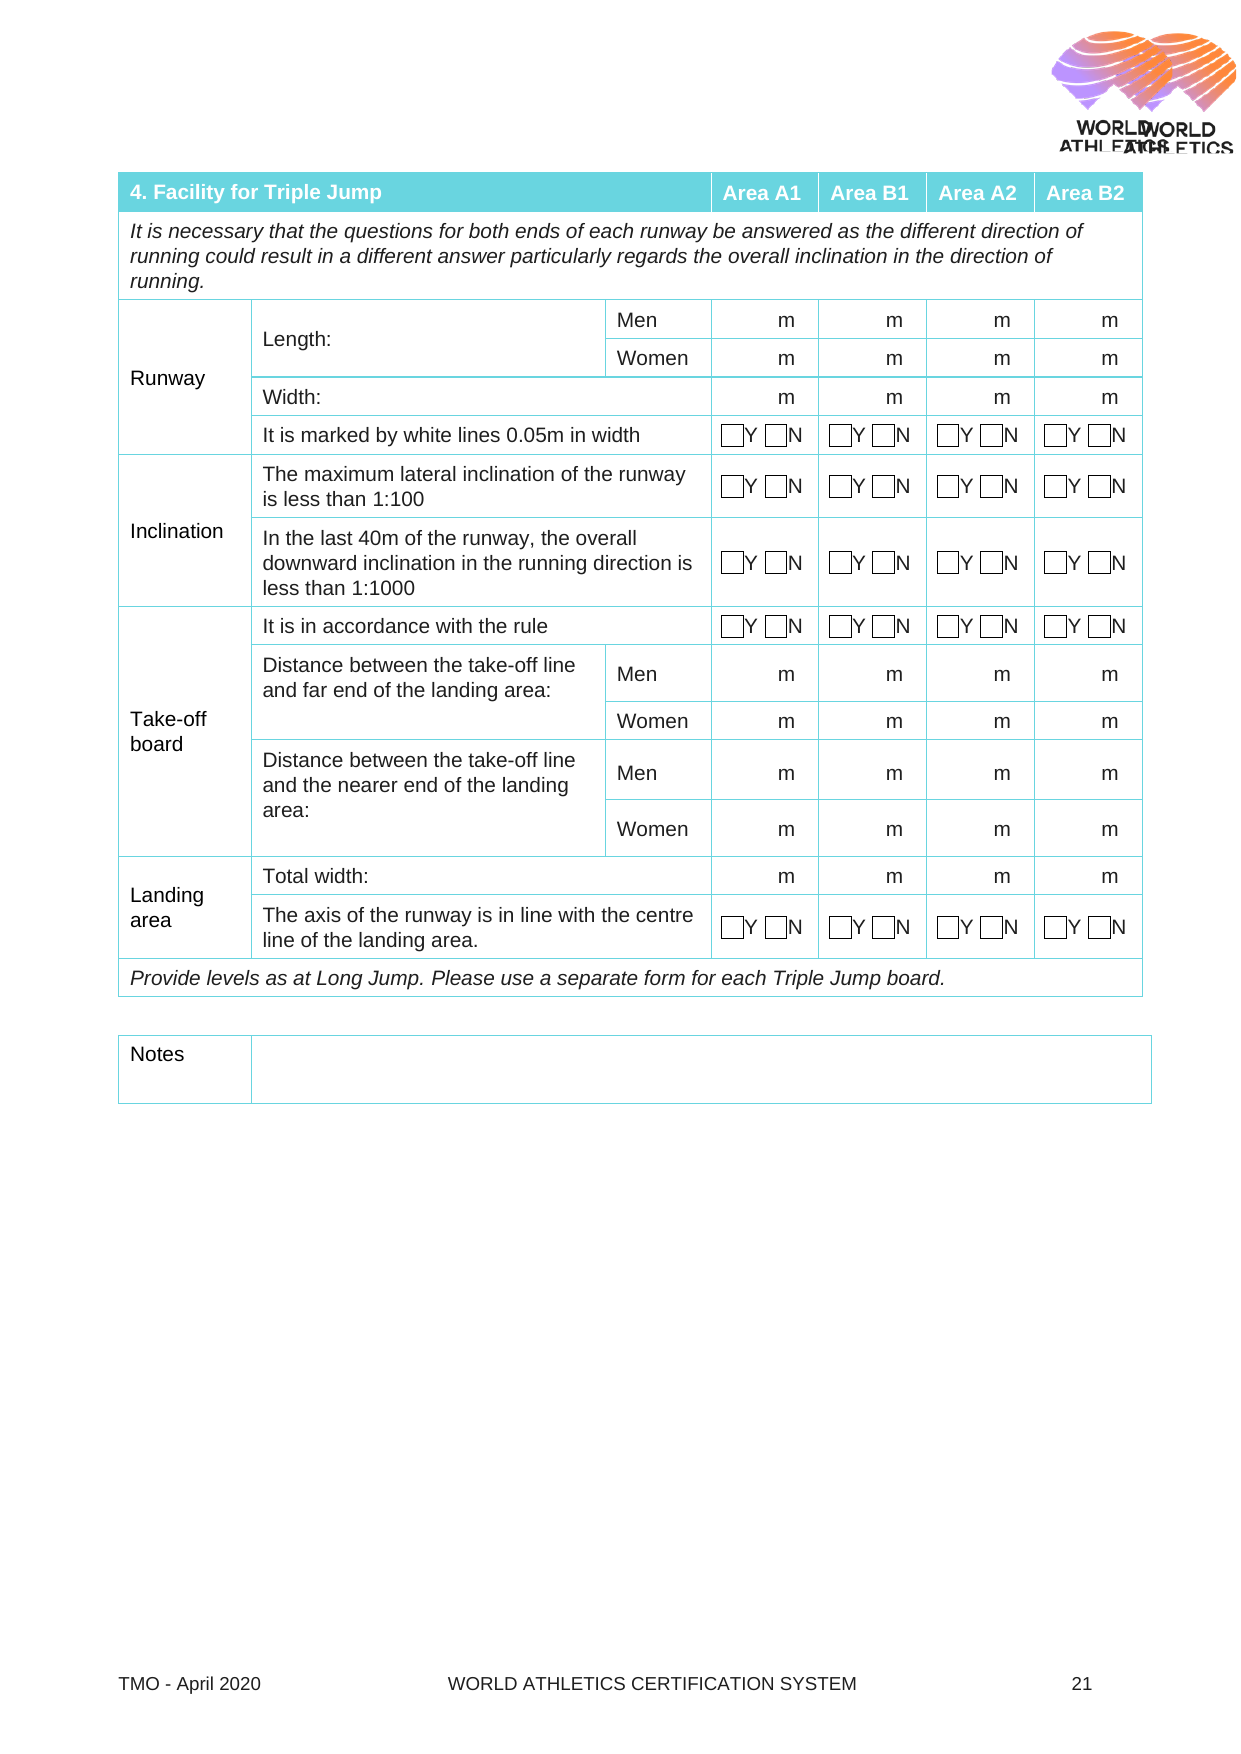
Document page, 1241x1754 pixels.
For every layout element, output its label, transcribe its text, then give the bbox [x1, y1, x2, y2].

table_cell Runway [119, 300, 251, 453]
table_cell m [819, 740, 926, 799]
table_cell m [927, 300, 1034, 338]
table_cell m [712, 740, 818, 799]
table_cell m [927, 378, 1034, 415]
table_header Area B1 [819, 173, 926, 211]
table_cell m [819, 702, 926, 739]
table_cell Men [606, 740, 711, 799]
table_cell m [927, 740, 1034, 799]
table_cell m [712, 339, 818, 376]
table_cell m [712, 300, 818, 338]
table_cell m [927, 800, 1034, 856]
table_cell It is in accordance with the rule [252, 607, 711, 644]
table_cell Provide levels as at Long Jump. Please use a separate form for each Triple Jump board. [119, 959, 1142, 996]
table_cell Inclination [119, 455, 251, 606]
table_cell Y N [927, 518, 1034, 606]
table_cell Y N [1035, 455, 1142, 517]
table_cell The axis of the runway is in line with the centre line of the landing area. [252, 895, 711, 958]
table_cell m [927, 645, 1034, 701]
table_cell Y N [819, 607, 926, 644]
table_cell m [1035, 339, 1142, 376]
table_cell Length: [252, 300, 605, 376]
table_cell Y N [927, 416, 1034, 453]
table_cell Distance between the take-off line and the nearer end of the landing area: [252, 740, 605, 856]
table_cell m [927, 857, 1034, 894]
table_cell Y N [1035, 607, 1142, 644]
table_cell m [712, 702, 818, 739]
table_cell m [712, 800, 818, 856]
table_cell Total width: [252, 857, 711, 894]
table_cell Y N [819, 518, 926, 606]
table_cell Women [606, 702, 711, 739]
table_cell Y N [819, 416, 926, 453]
table_cell m [819, 645, 926, 701]
table_cell In the last 40m of the runway, the overall downward inclination in the running direction is less than 1:1000 [252, 518, 711, 606]
table_cell m [819, 378, 926, 415]
table_header Area B2 [1035, 173, 1142, 211]
table_header 4. Facility for Triple Jump [119, 173, 711, 211]
table_cell Men [606, 645, 711, 701]
table_cell m [1035, 645, 1142, 701]
table_header [252, 1036, 1151, 1102]
table_cell m [1035, 800, 1142, 856]
table_cell Y N [927, 607, 1034, 644]
table_cell Y N [712, 607, 818, 644]
table_cell m [1035, 300, 1142, 338]
table_cell m [927, 339, 1034, 376]
table_cell Y N [1035, 518, 1142, 606]
table_cell Y N [819, 895, 926, 958]
table_header Area A2 [927, 173, 1034, 211]
table_header Notes [119, 1036, 251, 1102]
table_cell It is necessary that the questions for both ends of each runway be answered as the different direction of running could result in a different answer particularly regards the overall inclination in the direction of running. [119, 212, 1142, 299]
table_cell Width: [252, 378, 711, 415]
table_cell The maximum lateral inclination of the runway is less than 1:100 [252, 455, 711, 517]
table_cell Y N [927, 455, 1034, 517]
table_cell Women [606, 339, 711, 376]
table_cell It is marked by white lines 0.05m in width [252, 416, 711, 453]
table_cell m [819, 857, 926, 894]
table_cell m [1035, 857, 1142, 894]
table_cell m [819, 300, 926, 338]
table_cell Y N [712, 416, 818, 453]
table_cell Men [606, 300, 711, 338]
table_cell Y N [712, 455, 818, 517]
table_cell Take-off board [119, 607, 251, 856]
table_cell m [712, 857, 818, 894]
picture [1050, 31, 1236, 152]
table_cell m [1035, 740, 1142, 799]
table_cell Y N [712, 518, 818, 606]
table_cell Y N [712, 895, 818, 958]
table_cell m [819, 800, 926, 856]
table_cell m [712, 645, 818, 701]
table_cell m [819, 339, 926, 376]
table_cell Landing area [119, 857, 251, 958]
table_cell Distance between the take-off line and far end of the landing area: [252, 645, 605, 739]
table_cell Y N [1035, 895, 1142, 958]
table_cell Y N [819, 455, 926, 517]
table_cell Women [606, 800, 711, 856]
table_cell m [927, 702, 1034, 739]
table_cell Y N [1035, 416, 1142, 453]
table_cell m [712, 378, 818, 415]
table_header Area A1 [712, 173, 818, 211]
table_cell Y N [927, 895, 1034, 958]
table_cell m [1035, 378, 1142, 415]
table_cell m [1035, 702, 1142, 739]
